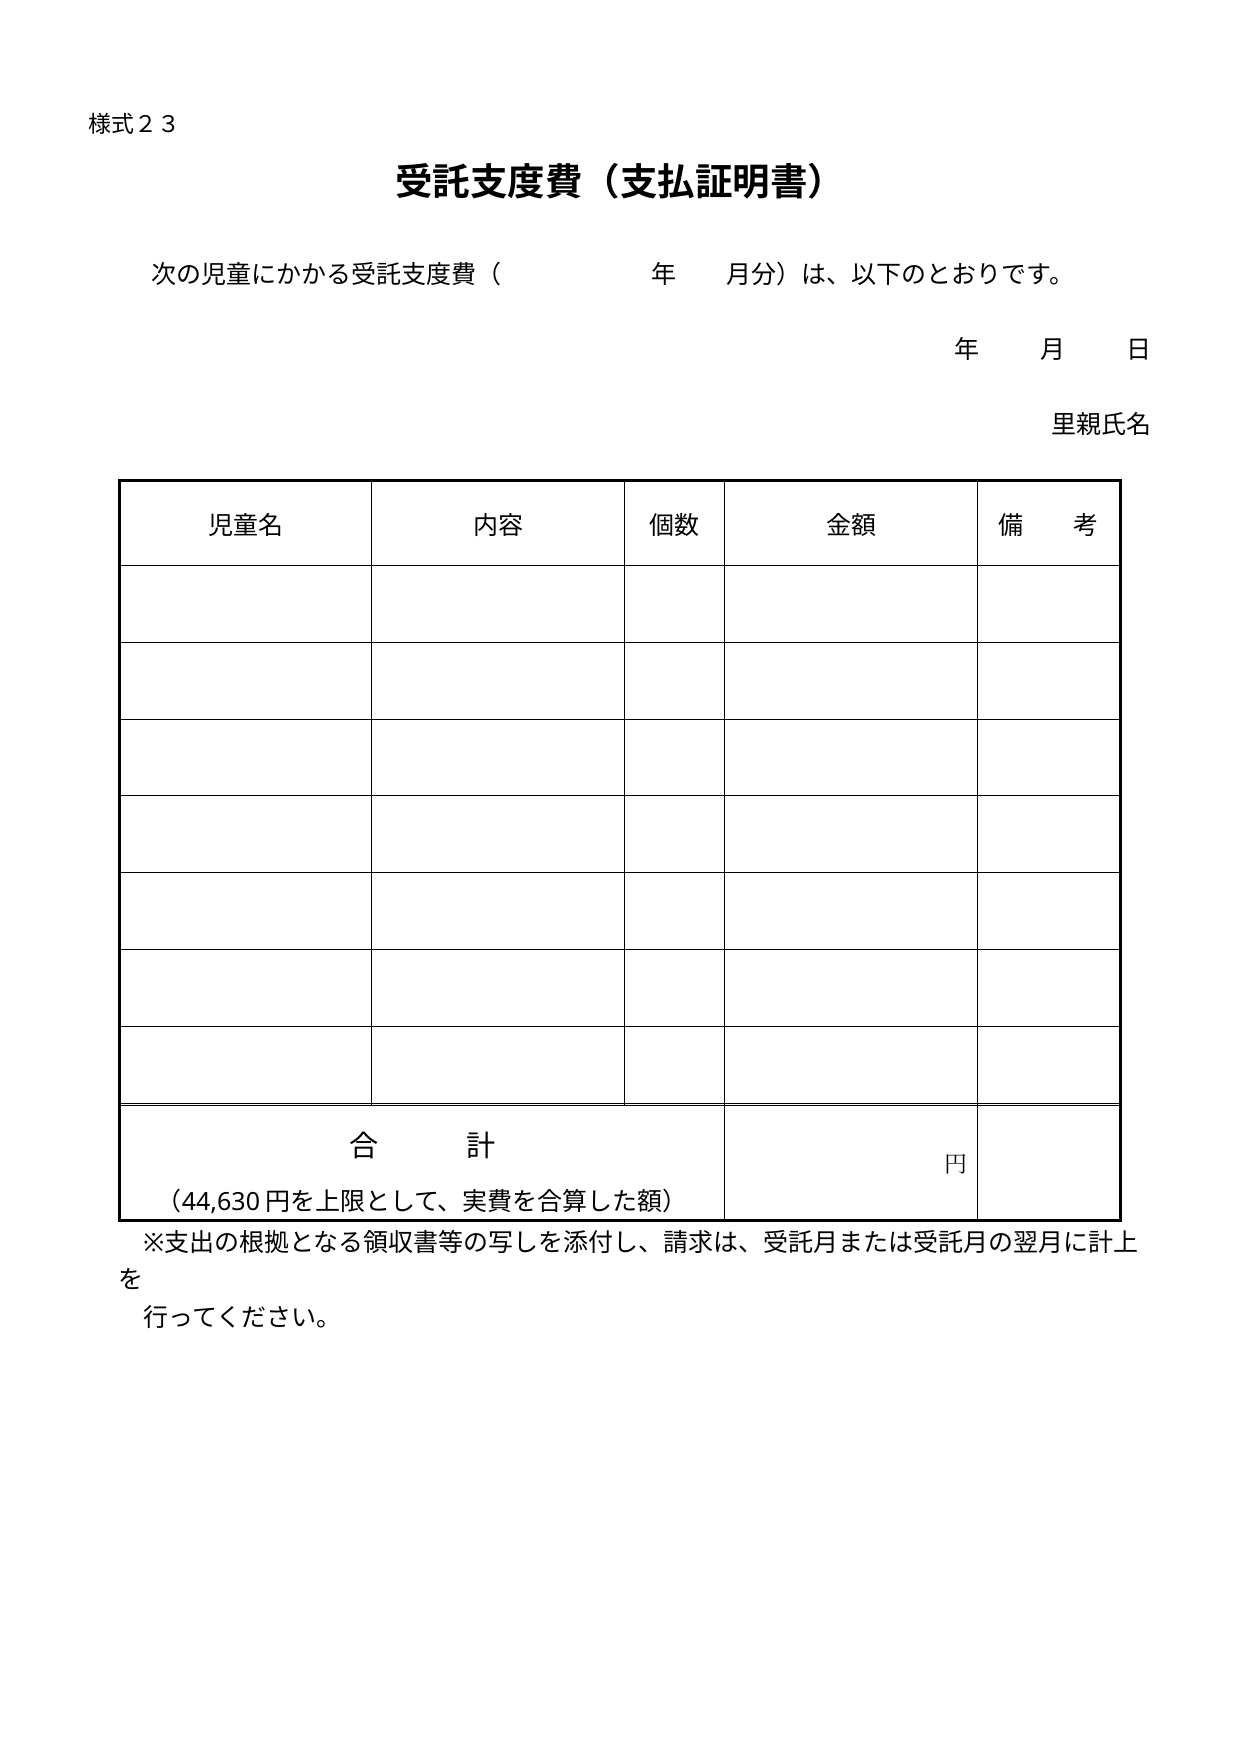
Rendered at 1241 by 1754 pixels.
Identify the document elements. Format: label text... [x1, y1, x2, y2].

table_cell [372, 796, 624, 872]
table_cell [978, 643, 1119, 718]
table_cell [121, 950, 371, 1026]
table_header 金額 [725, 482, 977, 565]
table_cell [978, 720, 1119, 795]
table_cell [978, 566, 1119, 642]
table_cell [978, 873, 1119, 949]
table_header 備 考 [978, 482, 1119, 565]
table_cell [121, 796, 371, 872]
table_cell [121, 1027, 371, 1103]
table_cell [725, 796, 977, 872]
table_cell [372, 1027, 624, 1103]
table_cell [625, 643, 724, 718]
table_header 個数 [625, 482, 724, 565]
table_cell [978, 1106, 1119, 1218]
table_cell [625, 873, 724, 949]
table_cell 円 [725, 1106, 977, 1218]
table_header 内容 [372, 482, 624, 565]
text 次の児童にかかる受託支度費（ 年 月分）は、以下のとおりです。 [89, 254, 1152, 292]
table_cell [978, 950, 1119, 1026]
table_cell [372, 566, 624, 642]
table_cell [372, 950, 624, 1026]
table_cell [725, 566, 977, 642]
table_cell [625, 720, 724, 795]
table_cell [625, 796, 724, 872]
table_cell [625, 566, 724, 642]
text 受託支度費（支払証明書） [89, 142, 1152, 217]
table_header 児童名 [121, 482, 371, 565]
table_cell [121, 566, 371, 642]
table_cell [121, 720, 371, 795]
table_cell [725, 1027, 977, 1103]
text ※支出の根拠となる領収書等の写しを添付し、請求は、受託月または受託月の翌月に計上を [118, 1222, 1152, 1297]
table_cell [978, 796, 1119, 872]
table_cell [372, 720, 624, 795]
table_cell 合 計 （44,630円を上限として、実費を合算した額） [121, 1106, 724, 1218]
table_cell [725, 720, 977, 795]
table_cell [725, 643, 977, 718]
text 行ってください。 [118, 1297, 1152, 1334]
table_cell [121, 873, 371, 949]
table_cell [725, 950, 977, 1026]
table_cell [625, 950, 724, 1026]
text 里親氏名 [89, 404, 1152, 442]
table_cell [372, 643, 624, 718]
table_cell [725, 873, 977, 949]
table_cell [625, 1027, 724, 1103]
text 様式２３ [89, 104, 1152, 142]
text 年 月 日 [89, 329, 1152, 367]
table_cell [121, 643, 371, 718]
table_cell [372, 873, 624, 949]
table_cell [978, 1027, 1119, 1103]
